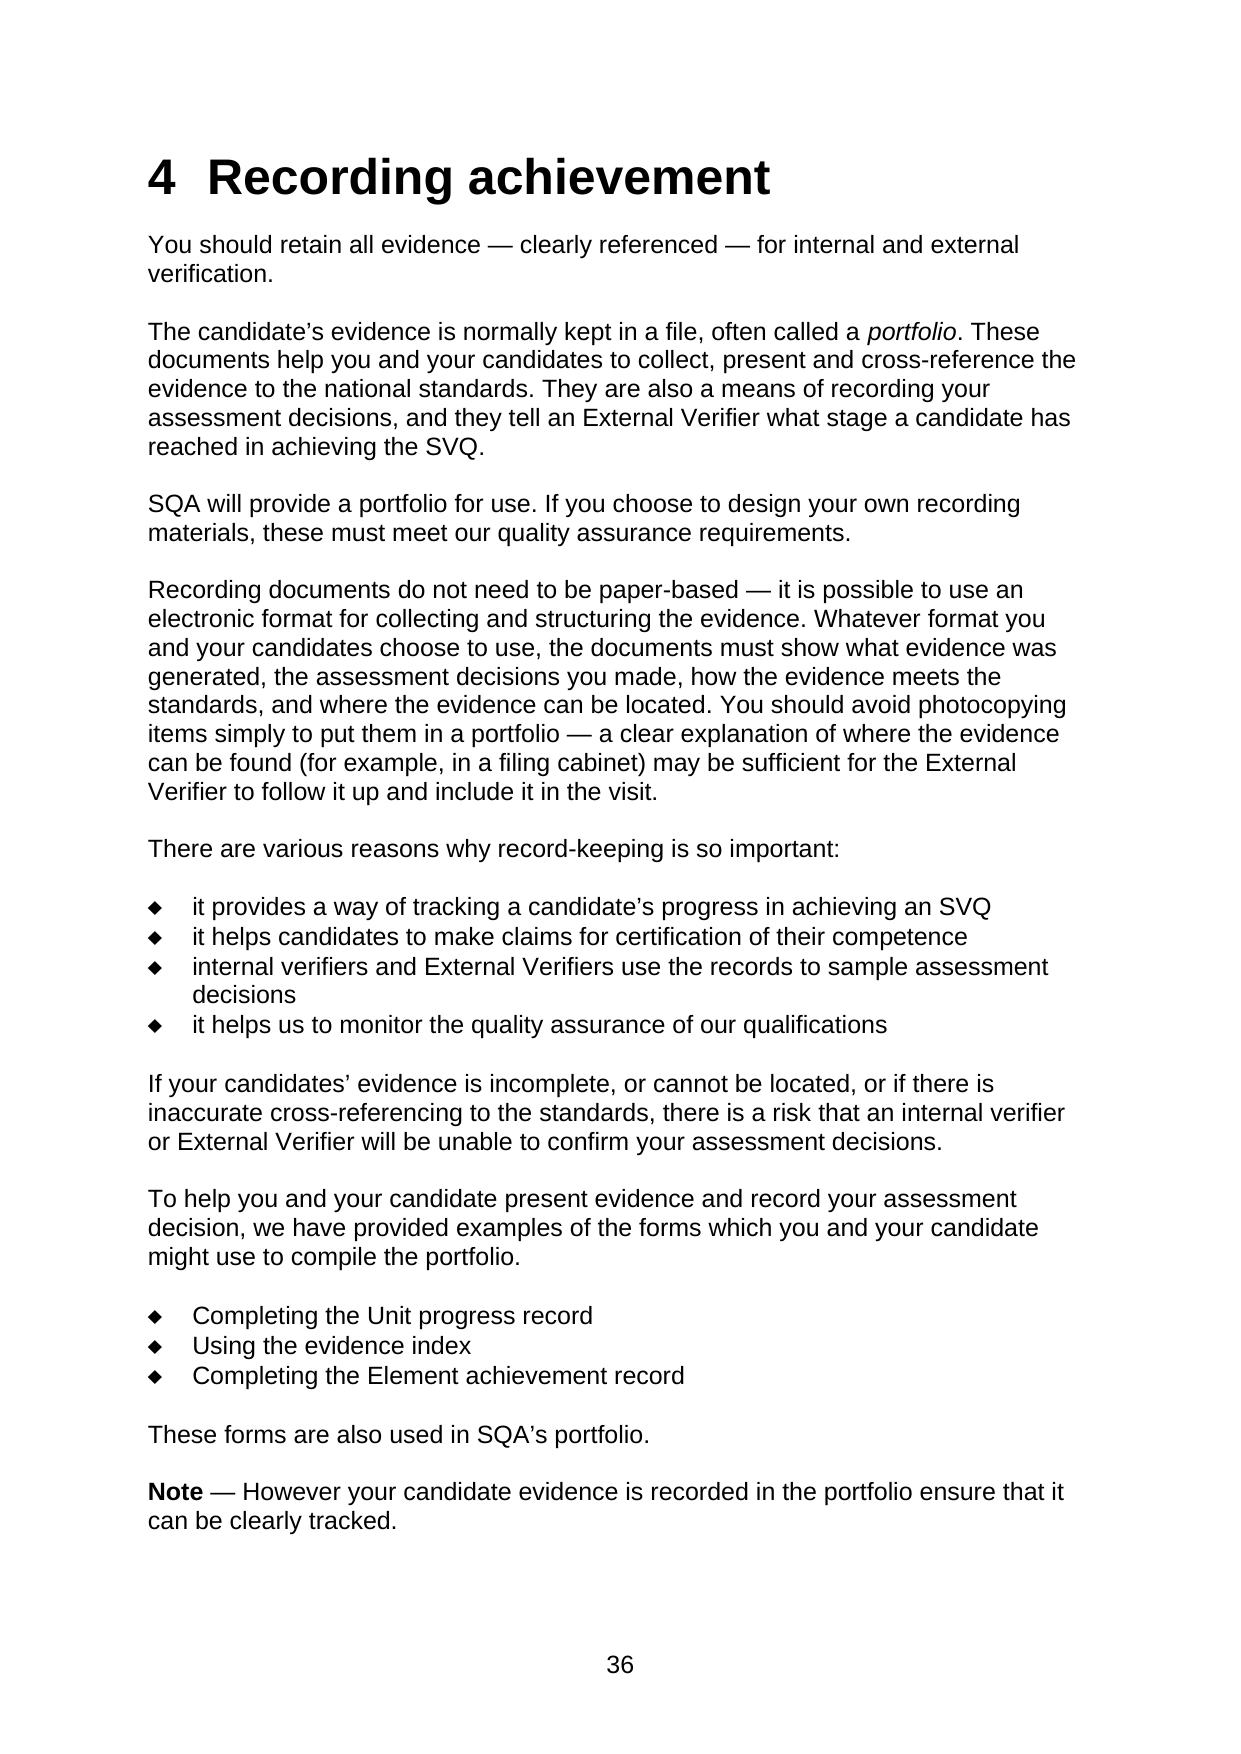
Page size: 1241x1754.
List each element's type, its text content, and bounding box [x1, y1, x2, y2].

text internal verifiers and External Verifiers use the records to sample assessment decisions [148, 952, 1092, 1009]
text These forms are also used in SQA’s portfolio. [148, 1420, 1092, 1448]
text it provides a way of tracking a candidate’s progress in achieving an SVQ [148, 891, 1092, 920]
text Using the evidence index [148, 1331, 1092, 1359]
list The candidate’s evidence is normally kept in a file, often called a portfolio. These documents help you and your candidates to collect, present and cross-reference the evidence to the national standards. They are also a means of recording your assessment decisions, and they tell an External Verifier what stage a candidate has reached in achieving the SVQ. [148, 316, 1092, 460]
text it helps us to monitor the quality assurance of our qualifications [148, 1011, 1092, 1039]
text it helps candidates to make claims for certification of their competence [148, 922, 1092, 950]
subtitle 4 Recording achievement [148, 148, 1092, 205]
text Note — However your candidate evidence is recorded in the portfolio ensure that it can be clearly tracked. [148, 1477, 1092, 1535]
text If your candidates’ evidence is incomplete, or cannot be located, or if there is inaccurate cross-referencing to the standards, there is a risk that an internal verifier or External Verifier will be unable to confirm your assessment decisions. [148, 1069, 1092, 1156]
text To help you and your candidate present evidence and record your assessment decision, we have provided examples of the forms which you and your candidate might use to compile the portfolio. [148, 1184, 1092, 1271]
list SQA will provide a portfolio for use. If you choose to design your own recording materials, these must meet our quality assurance requirements. [148, 489, 1092, 546]
list There are various reasons why record-keeping is so important: [148, 834, 1092, 863]
text You should retain all evidence — clearly referenced — for internal and external verification. [148, 230, 1092, 288]
text Completing the Unit progress record [148, 1301, 1092, 1329]
list Recording documents do not need to be paper-based — it is possible to use an electronic format for collecting and structuring the evidence. Whatever format you and your candidates choose to use, the documents must show what evidence was generated, the assessment decisions you made, how the evidence meets the standards, and where the evidence can be located. You should avoid photocopying items simply to put them in a portfolio — a clear explanation of where the evidence can be found (for example, in a filing cabinet) may be sufficient for the External Verifier to follow it up and include it in the visit. [148, 575, 1092, 805]
text Completing the Element achievement record [148, 1361, 1092, 1390]
